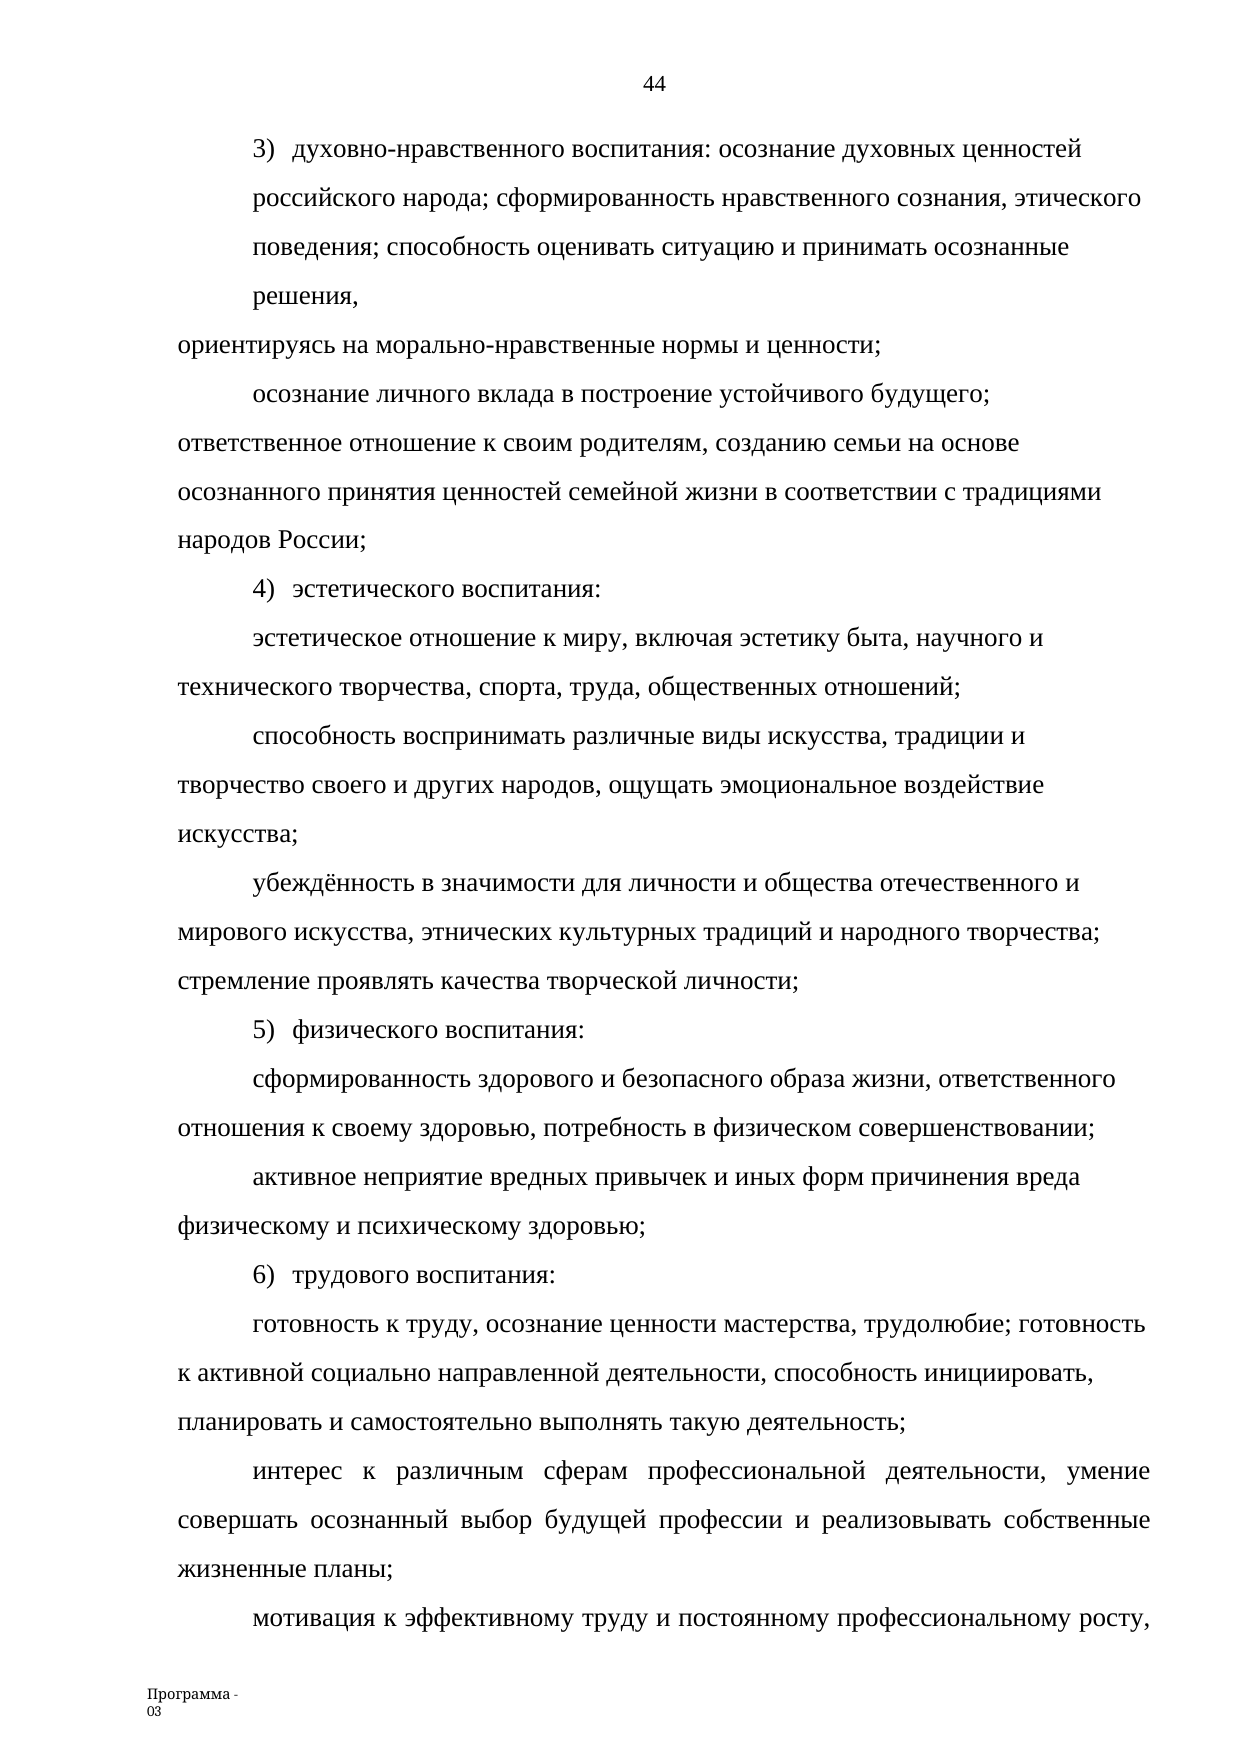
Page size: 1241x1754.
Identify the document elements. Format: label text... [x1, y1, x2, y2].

text осознание личного вклада в построение устойчивого будущего; ответственное отношение к своим родителям, созданию семьи на основе осознанного принятия ценностей семейной жизни в соответствии с традициями народов России; [177, 363, 1152, 559]
text убеждённость в значимости для личности и общества отечественного и мирового искусства, этнических культурных традиций и народного творчества; стремление проявлять качества творческой личности; [177, 852, 1152, 999]
text способность воспринимать различные виды искусства, традиции и творчество своего и других народов, ощущать эмоциональное воздействие искусства; [177, 706, 1152, 852]
text активное неприятие вредных привычек и иных форм причинения вреда физическому и психическому здоровью; [177, 1146, 1152, 1244]
list трудового воспитания: [252, 1244, 1152, 1293]
text готовность к труду, осознание ценности мастерства, трудолюбие; готовность к активной социально направленной деятельности, способность инициировать, планировать и самостоятельно выполнять такую деятельность; [177, 1293, 1152, 1440]
list эстетического воспитания: [252, 559, 1152, 608]
text эстетическое отношение к миру, включая эстетику быта, научного и технического творчества, спорта, труда, общественных отношений; [177, 608, 1152, 706]
list физического воспитания: [252, 999, 1152, 1048]
text ориентируясь на морально-нравственные нормы и ценности; [177, 314, 1152, 363]
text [177, 1587, 1152, 1636]
list духовно-нравственного воспитания: осознание духовных ценностей российского народа; сформированность нравственного сознания, этического поведения; способность оценивать ситуацию и принимать осознанные решения, [252, 118, 1152, 314]
text интерес к различным сферам профессиональной деятельности, умение совершать осознанный выбор будущей профессии и реализовывать собственные жизненные планы; [177, 1440, 1152, 1587]
text сформированность здорового и безопасного образа жизни, ответственного отношения к своему здоровью, потребность в физическом совершенствовании; [177, 1048, 1152, 1146]
